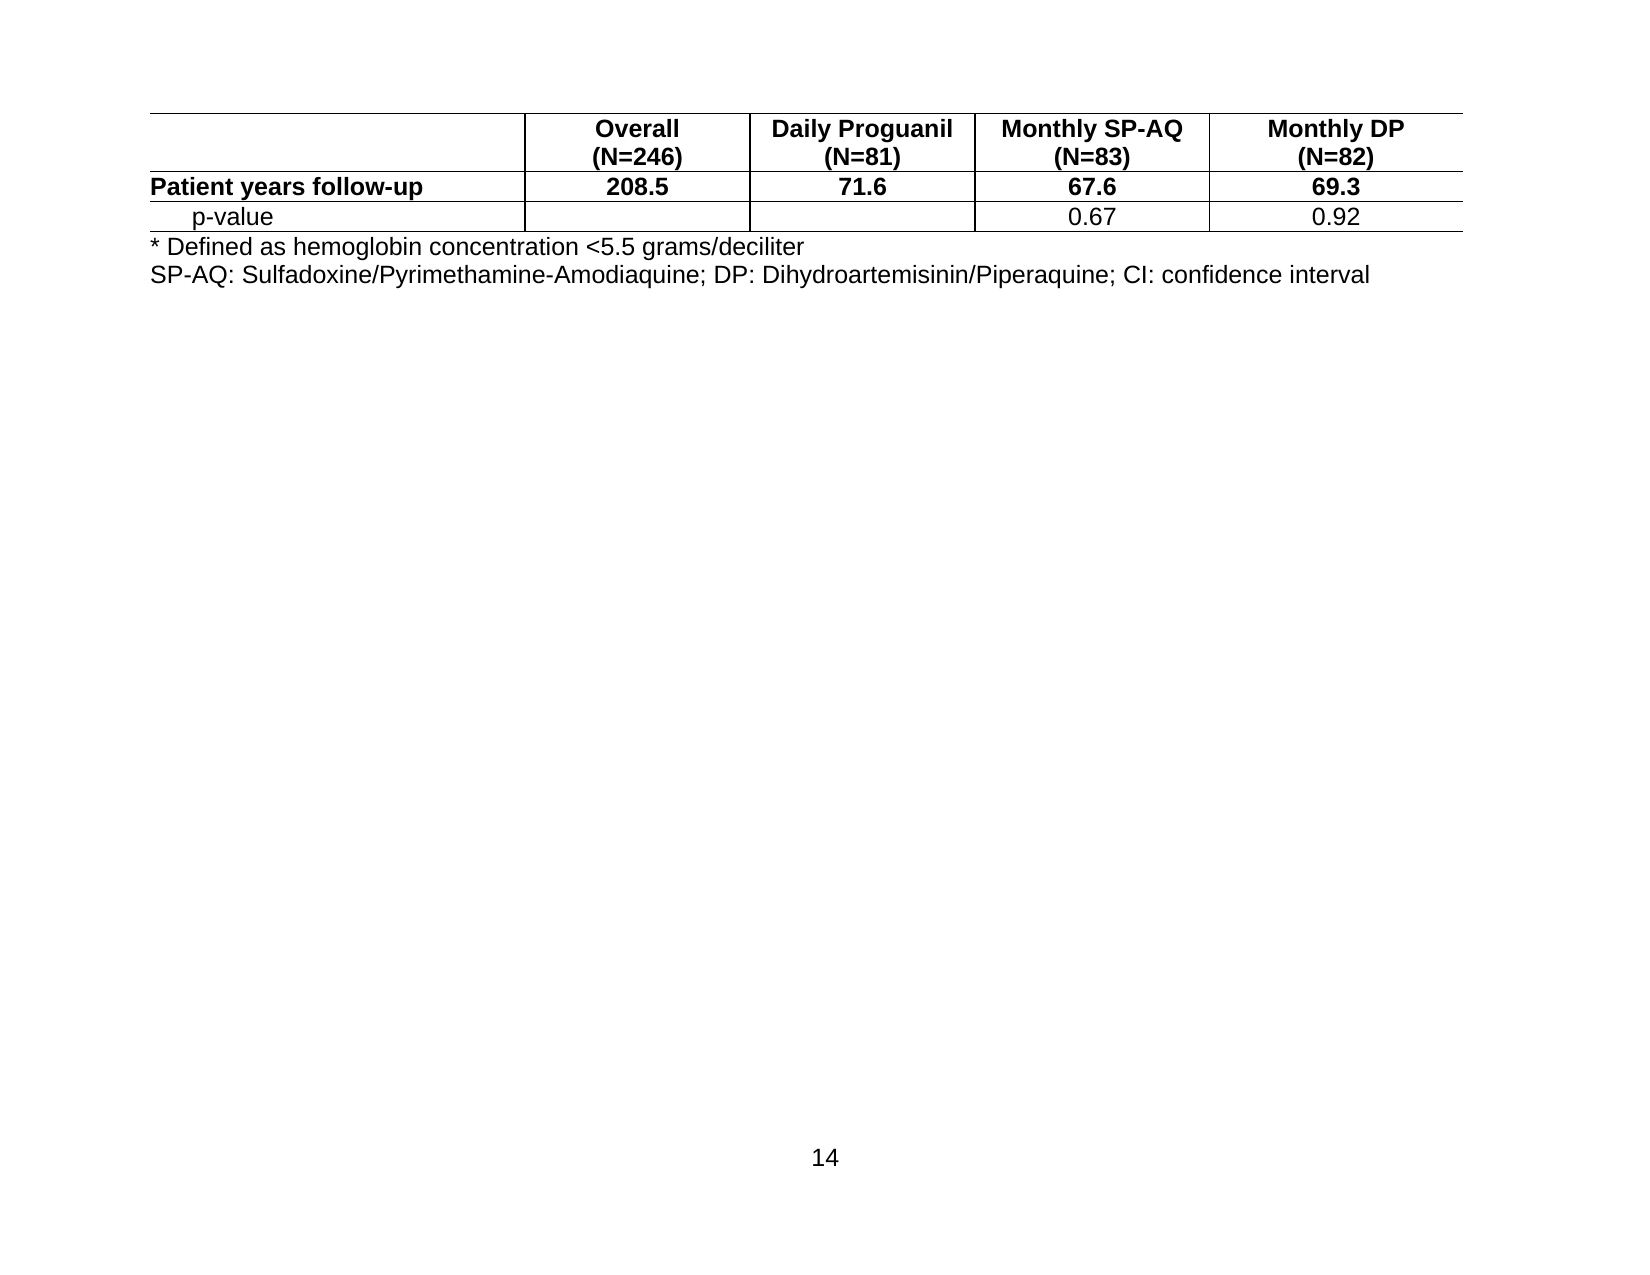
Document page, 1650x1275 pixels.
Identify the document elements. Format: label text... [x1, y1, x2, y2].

table_cell 71.6 [751, 172, 974, 201]
table_cell 208.5 [526, 172, 749, 201]
table_cell Patient years follow-up [150, 172, 524, 201]
table_header Overall (N=246) [526, 114, 749, 171]
table_cell 0.92 [1210, 202, 1462, 231]
table_cell p-value [150, 202, 524, 231]
table_header Monthly SP-AQ (N=83) [976, 114, 1209, 171]
table_cell [526, 202, 749, 231]
table_header Monthly DP (N=82) [1210, 114, 1462, 171]
text * Defined as hemoglobin concentration <5.5 grams/deciliter [150, 232, 1500, 260]
table_header [150, 114, 524, 171]
table_header Daily Proguanil (N=81) [751, 114, 974, 171]
table_cell 69.3 [1210, 172, 1462, 201]
table_cell [751, 202, 974, 231]
table_cell 67.6 [976, 172, 1209, 201]
table_cell 0.67 [976, 202, 1209, 231]
text SP-AQ: Sulfadoxine/Pyrimethamine-Amodiaquine; DP: Dihydroartemisinin/Piperaquine; CI: confidence interval [150, 260, 1500, 289]
